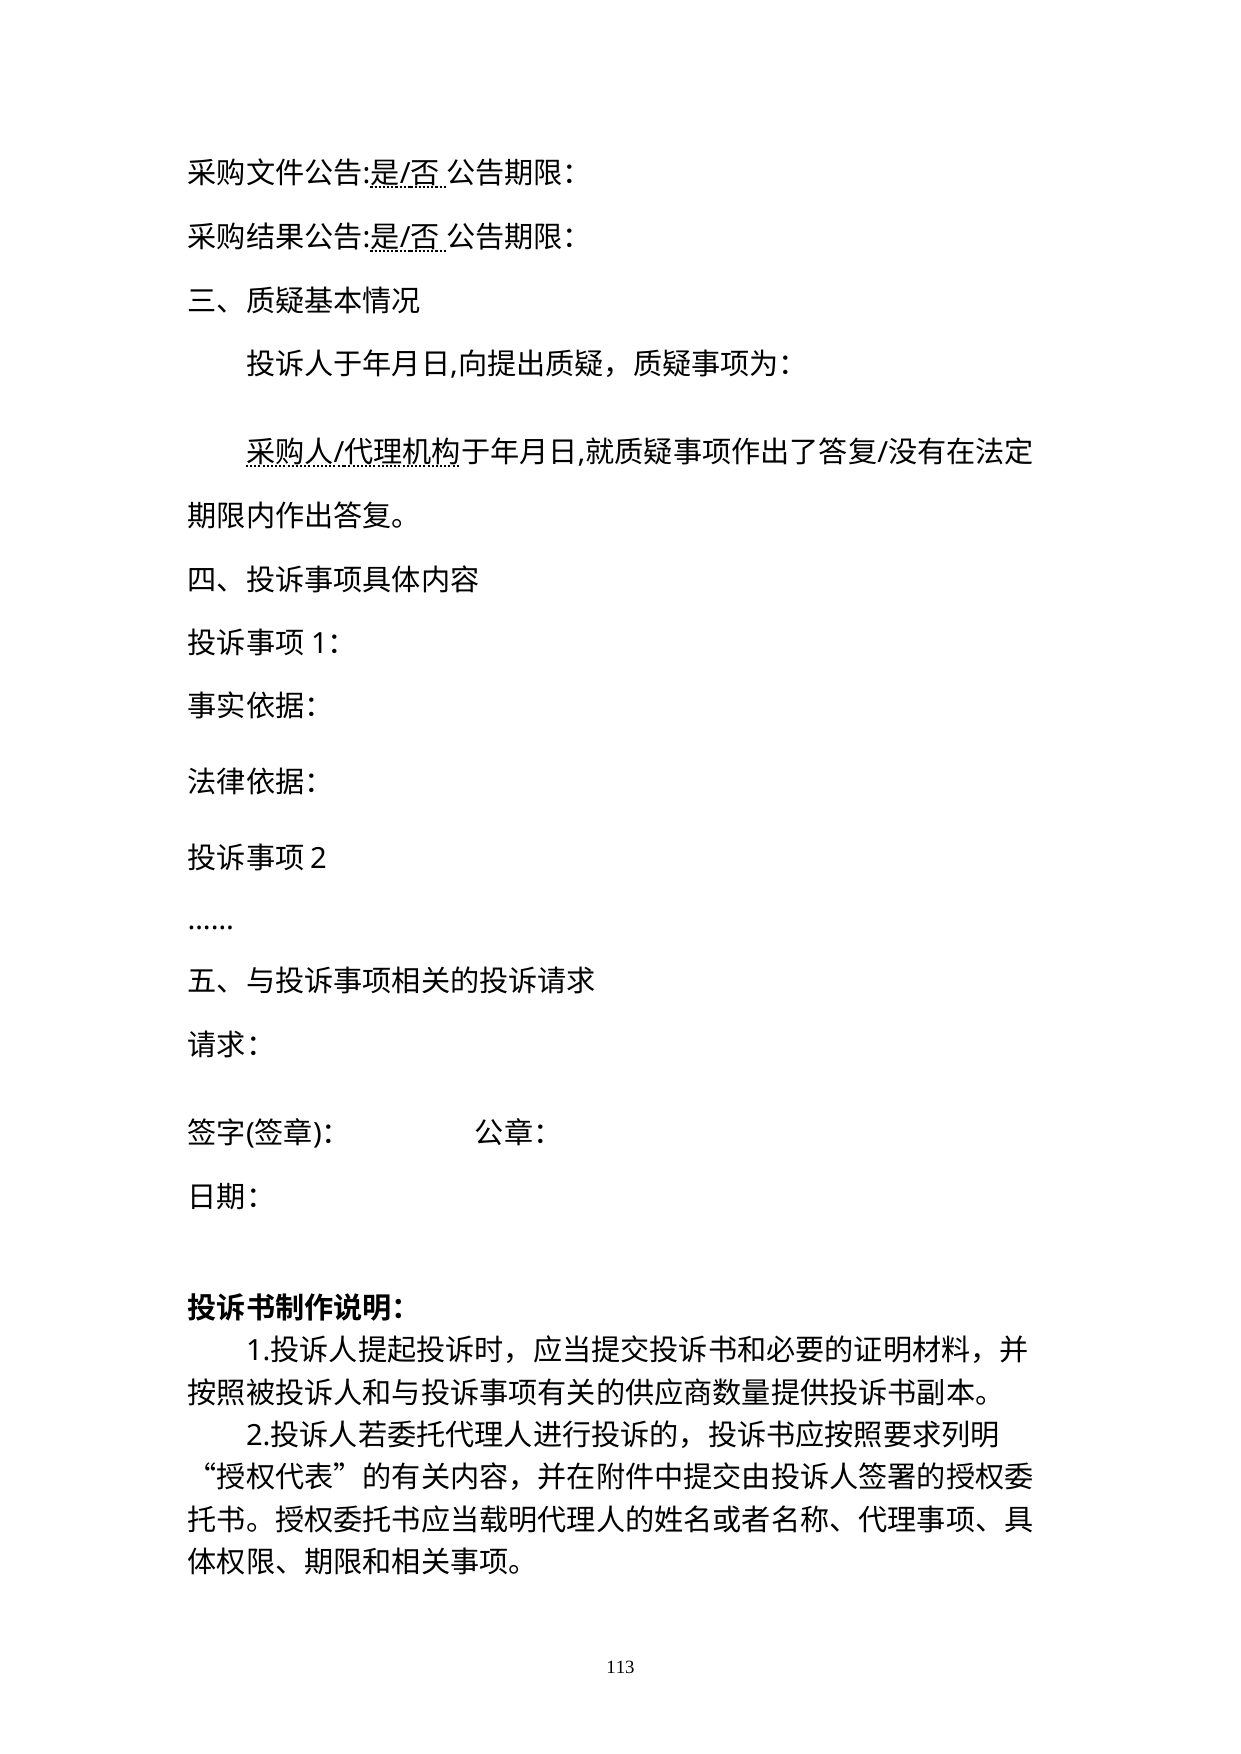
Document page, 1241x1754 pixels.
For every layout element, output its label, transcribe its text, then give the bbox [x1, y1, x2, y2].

text 1.投诉人提起投诉时，应当提交投诉书和必要的证明材料，并按照被投诉人和与投诉事项有关的供应商数量提供投诉书副本。 [187, 1327, 1053, 1412]
text 日期： [187, 1173, 1053, 1216]
text 四、投诉事项具体内容 [187, 556, 1053, 598]
text 投诉书制作说明： [187, 1285, 1053, 1327]
text 投诉事项 1： [187, 619, 1053, 662]
text 2.投诉人若委托代理人进行投诉的，投诉书应按照要求列明“授权代表”的有关内容，并在附件中提交由投诉人签署的授权委托书。授权委托书应当载明代理人的姓名或者名称、代理事项、具体权限、期限和相关事项。 [187, 1412, 1053, 1581]
text 投诉人于年月日,向提出质疑，质疑事项为： [187, 341, 1053, 383]
text 投诉事项2 [187, 835, 1053, 877]
text 采购文件公告:是/否 公告期限： [187, 150, 1053, 192]
text 事实依据： [187, 683, 1053, 725]
text 签字(签章)： 公章： [187, 1110, 1053, 1152]
text 法律依据： [187, 759, 1053, 801]
text 请求： [187, 1021, 1053, 1064]
text 三、质疑基本情况 [187, 277, 1053, 319]
text 采购结果公告:是/否 公告期限： [187, 213, 1053, 256]
text …… [187, 898, 1053, 938]
text 五、与投诉事项相关的投诉请求 [187, 958, 1053, 1000]
text 采购人/代理机构于年月日,就质疑事项作出了答复/没有在法定期限内作出答复。 [187, 429, 1053, 535]
